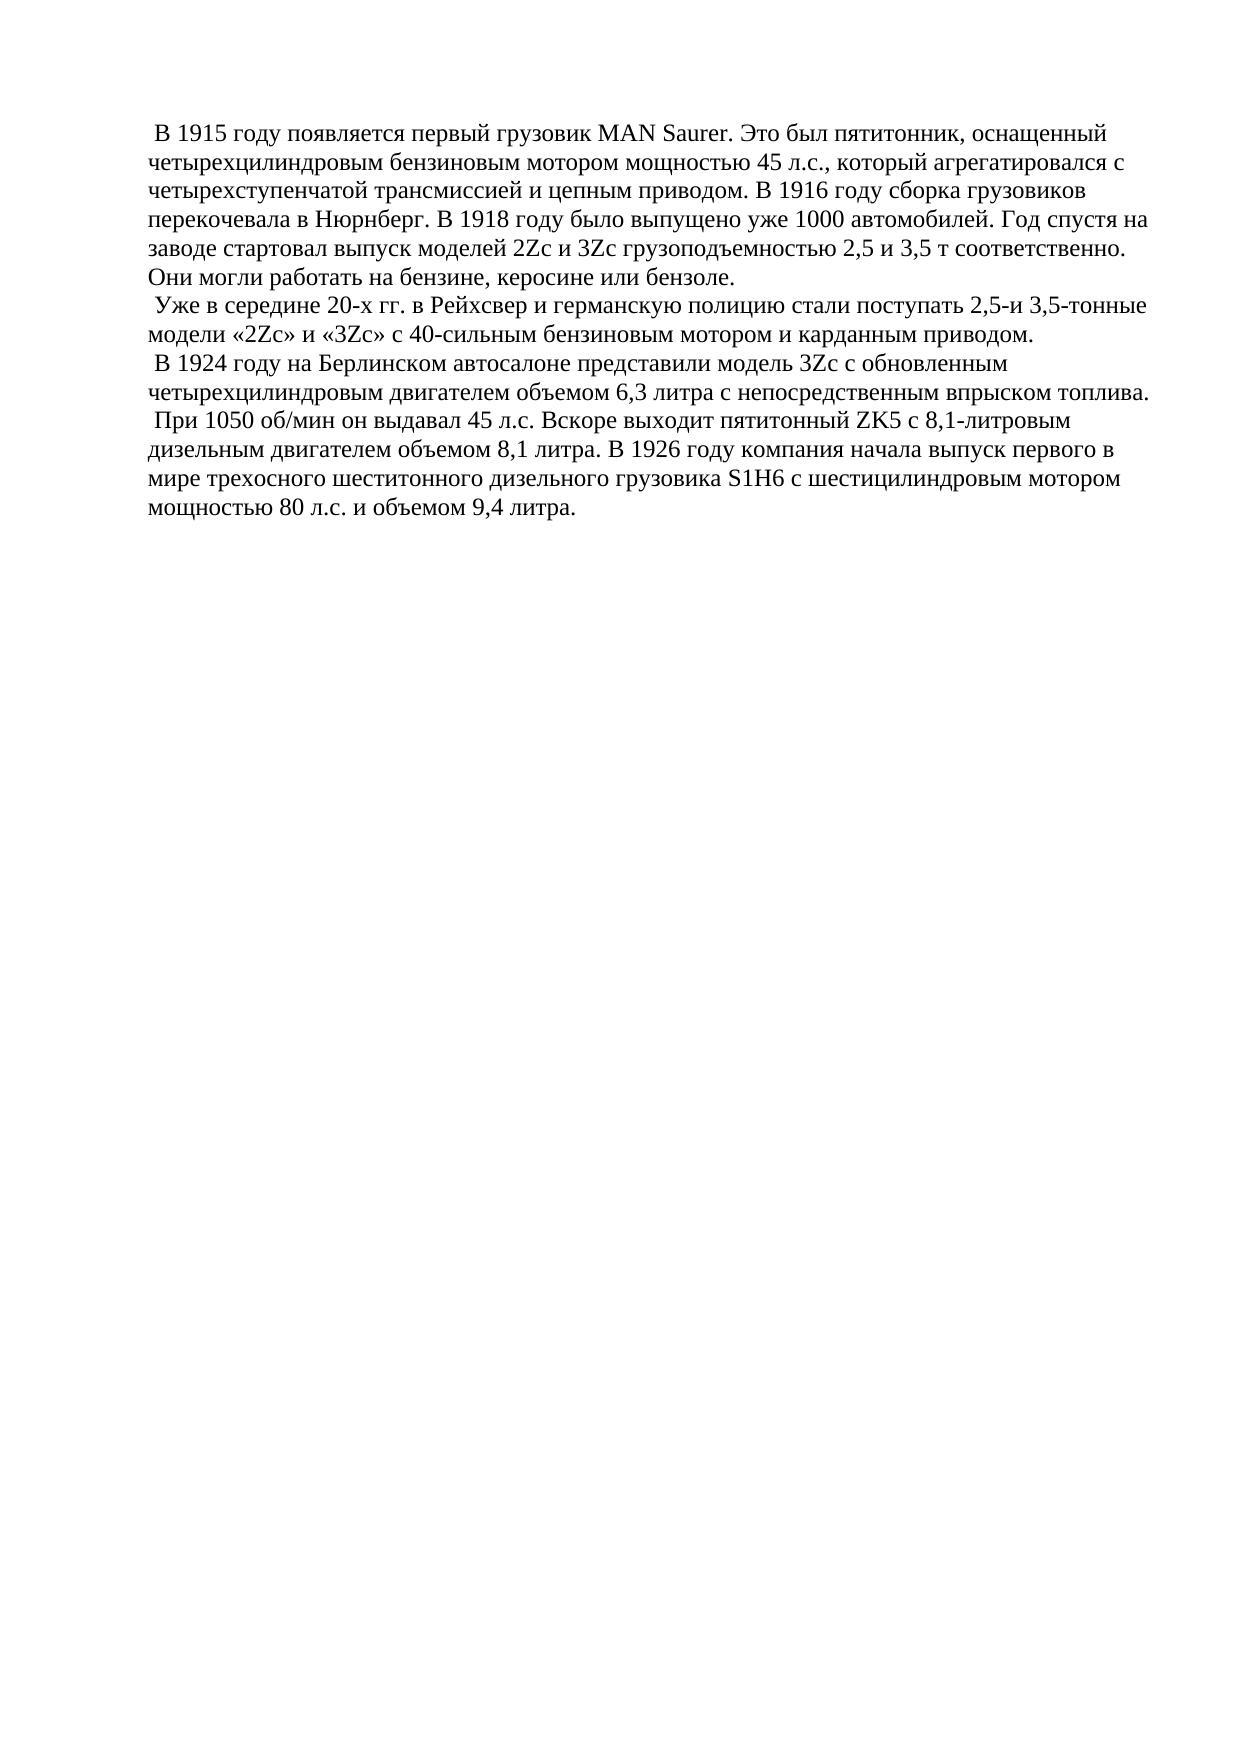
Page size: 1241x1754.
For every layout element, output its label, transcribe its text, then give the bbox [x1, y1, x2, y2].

text В 1924 году на Берлинском автосалоне представили модель 3Zc с обновленным четырехцилиндровым двигателем объемом 6,3 литра с непосредственным впрыском топлива. [148, 348, 1152, 406]
text При 1050 об/мин он выдавал 45 л.с. Вскоре выходит пятитонный ZK5 с 8,1-литровым дизельным двигателем объемом 8,1 литра. В 1926 году компания начала выпуск первого в мире трехосного шеститонного дизельного грузовика S1H6 с шестицилиндровым мотором мощностью 80 л.с. и объемом 9,4 литра. [148, 406, 1152, 521]
text Уже в середине 20-х гг. в Рейхсвер и германскую полицию стали поступать 2,5-и 3,5-тонные модели «2Zc» и «3Zc» с 40-сильным бензиновым мотором и карданным приводом. [148, 291, 1152, 348]
text В 1915 году появляется первый грузовик MAN Saurer. Это был пятитонник, оснащенный четырехцилиндровым бензиновым мотором мощностью 45 л.с., который агрегатировался с четырехступенчатой трансмиссией и цепным приводом. В 1916 году сборка грузовиков перекочевала в Нюрнберг. В 1918 году было выпущено уже 1000 автомобилей. Год спустя на заводе стартовал выпуск моделей 2Zc и 3Zc грузоподъемностью 2,5 и 3,5 т соответственно. Они могли работать на бензине, керосине или бензоле. [148, 118, 1152, 291]
